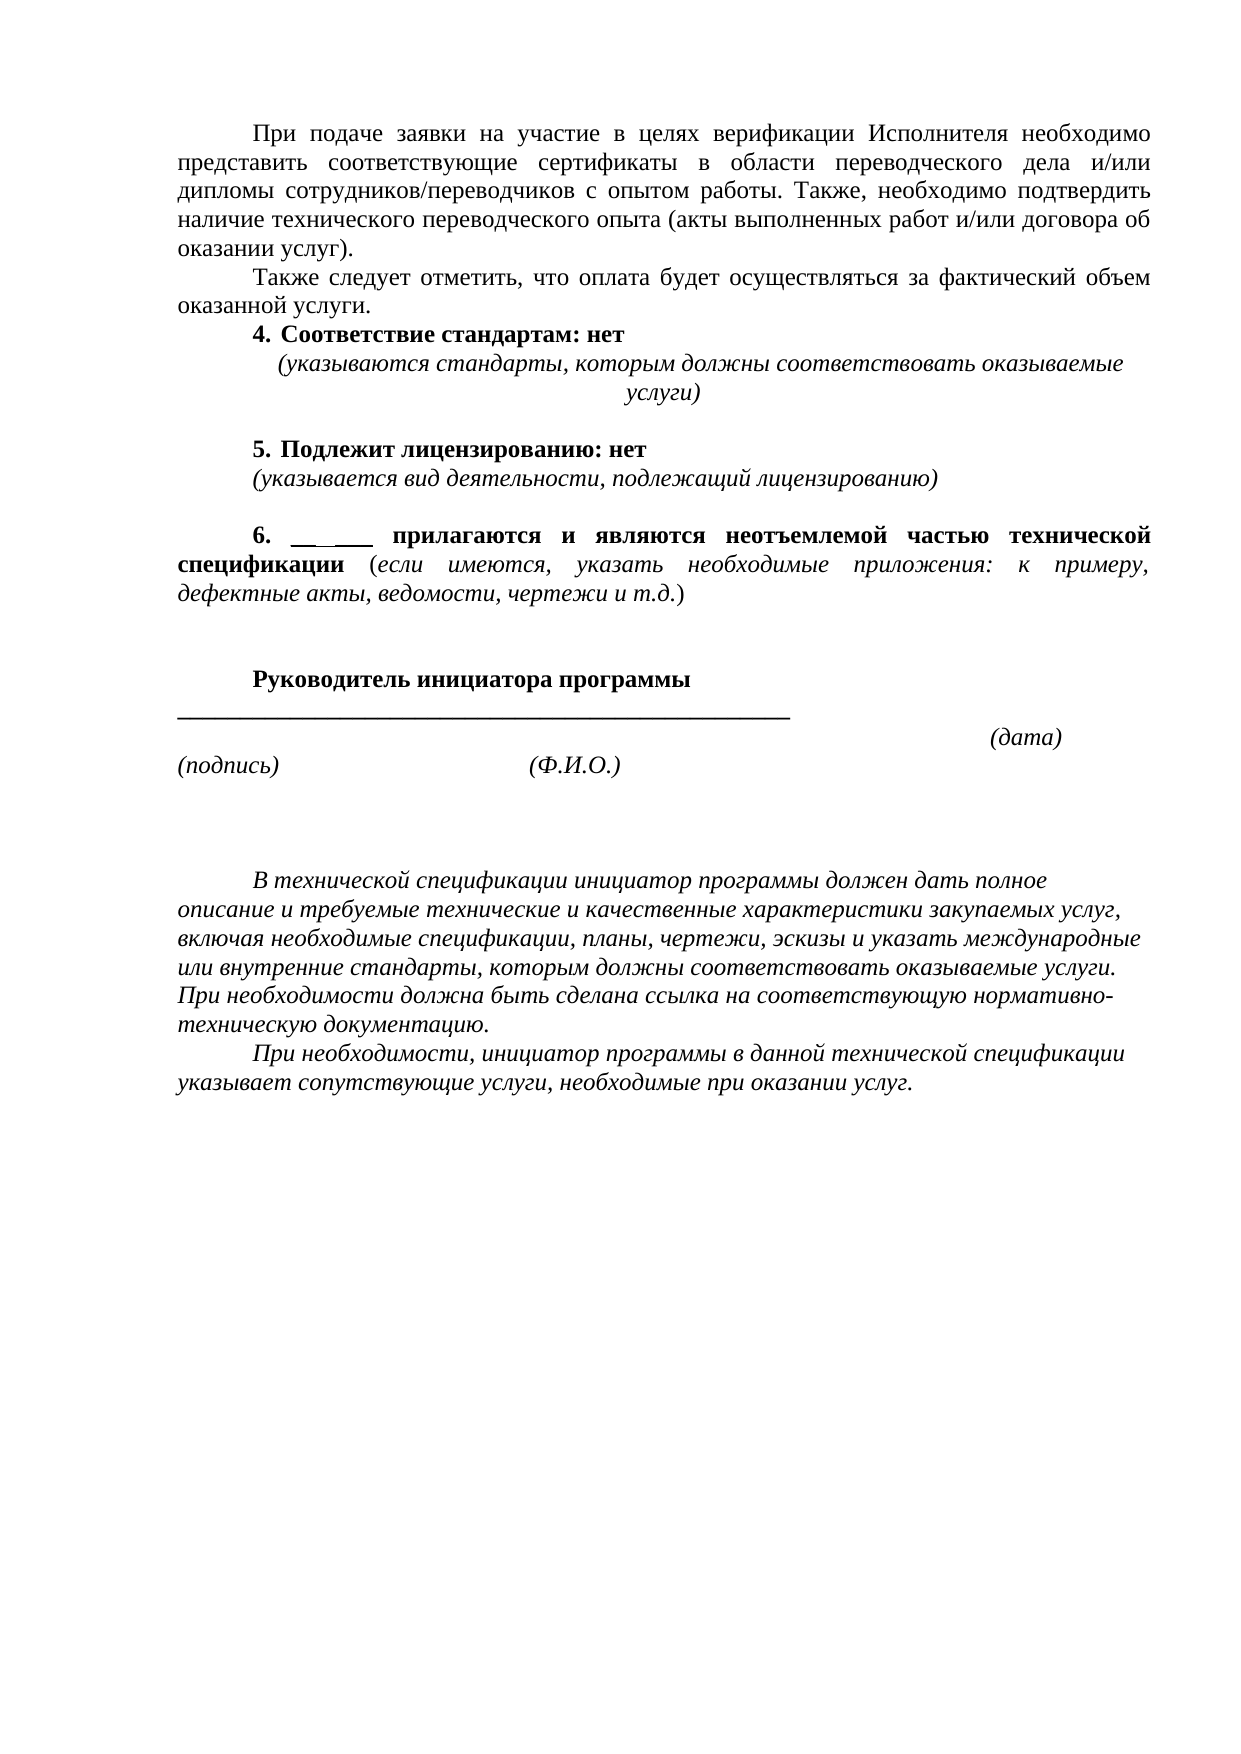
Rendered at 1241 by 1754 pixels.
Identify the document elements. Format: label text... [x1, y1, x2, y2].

list Также следует отметить, что оплата будет осуществляться за фактический объем оказанной услуги. [177, 262, 1152, 319]
list Соответствие стандартам: нет [177, 319, 1152, 348]
text (указывается вид деятельности, подлежащий лицензированию) [177, 463, 1152, 492]
text 6. __ ___ прилагаются и являются неотъемлемой частью технической спецификации (если имеются, указать необходимые приложения: к примеру, дефектные акты, ведомости, чертежи и т.д.) [177, 521, 1152, 607]
text В технической спецификации инициатор программы должен дать полное описание и требуемые технические и качественные характеристики закупаемых услуг, включая необходимые спецификации, планы, чертежи, эскизы и указать международные или внутренние стандарты, которым должны соответствовать оказываемые услуги. При необходимости должна быть сделана ссылка на соответствующую нормативно-техническую документацию. [177, 866, 1152, 1038]
text (дата) (подпись) (Ф.И.О.) [177, 722, 1152, 779]
text Руководитель инициатора программы _________________________________________________ [177, 664, 1152, 722]
list При подаче заявки на участие в целях верификации Исполнителя необходимо представить соответствующие сертификаты в области переводческого дела и/или дипломы сотрудников/переводчиков с опытом работы. Также, необходимо подтвердить наличие технического переводческого опыта (акты выполненных работ и/или договора об оказании услуг). [177, 118, 1152, 262]
list Подлежит лицензированию: нет [177, 434, 1152, 463]
text При необходимости, инициатор программы в данной технической спецификации указывает сопутствующие услуги, необходимые при оказании услуг. [177, 1038, 1152, 1096]
text (указываются стандарты, которым должны соответствовать оказываемые услуги) [177, 348, 1152, 406]
